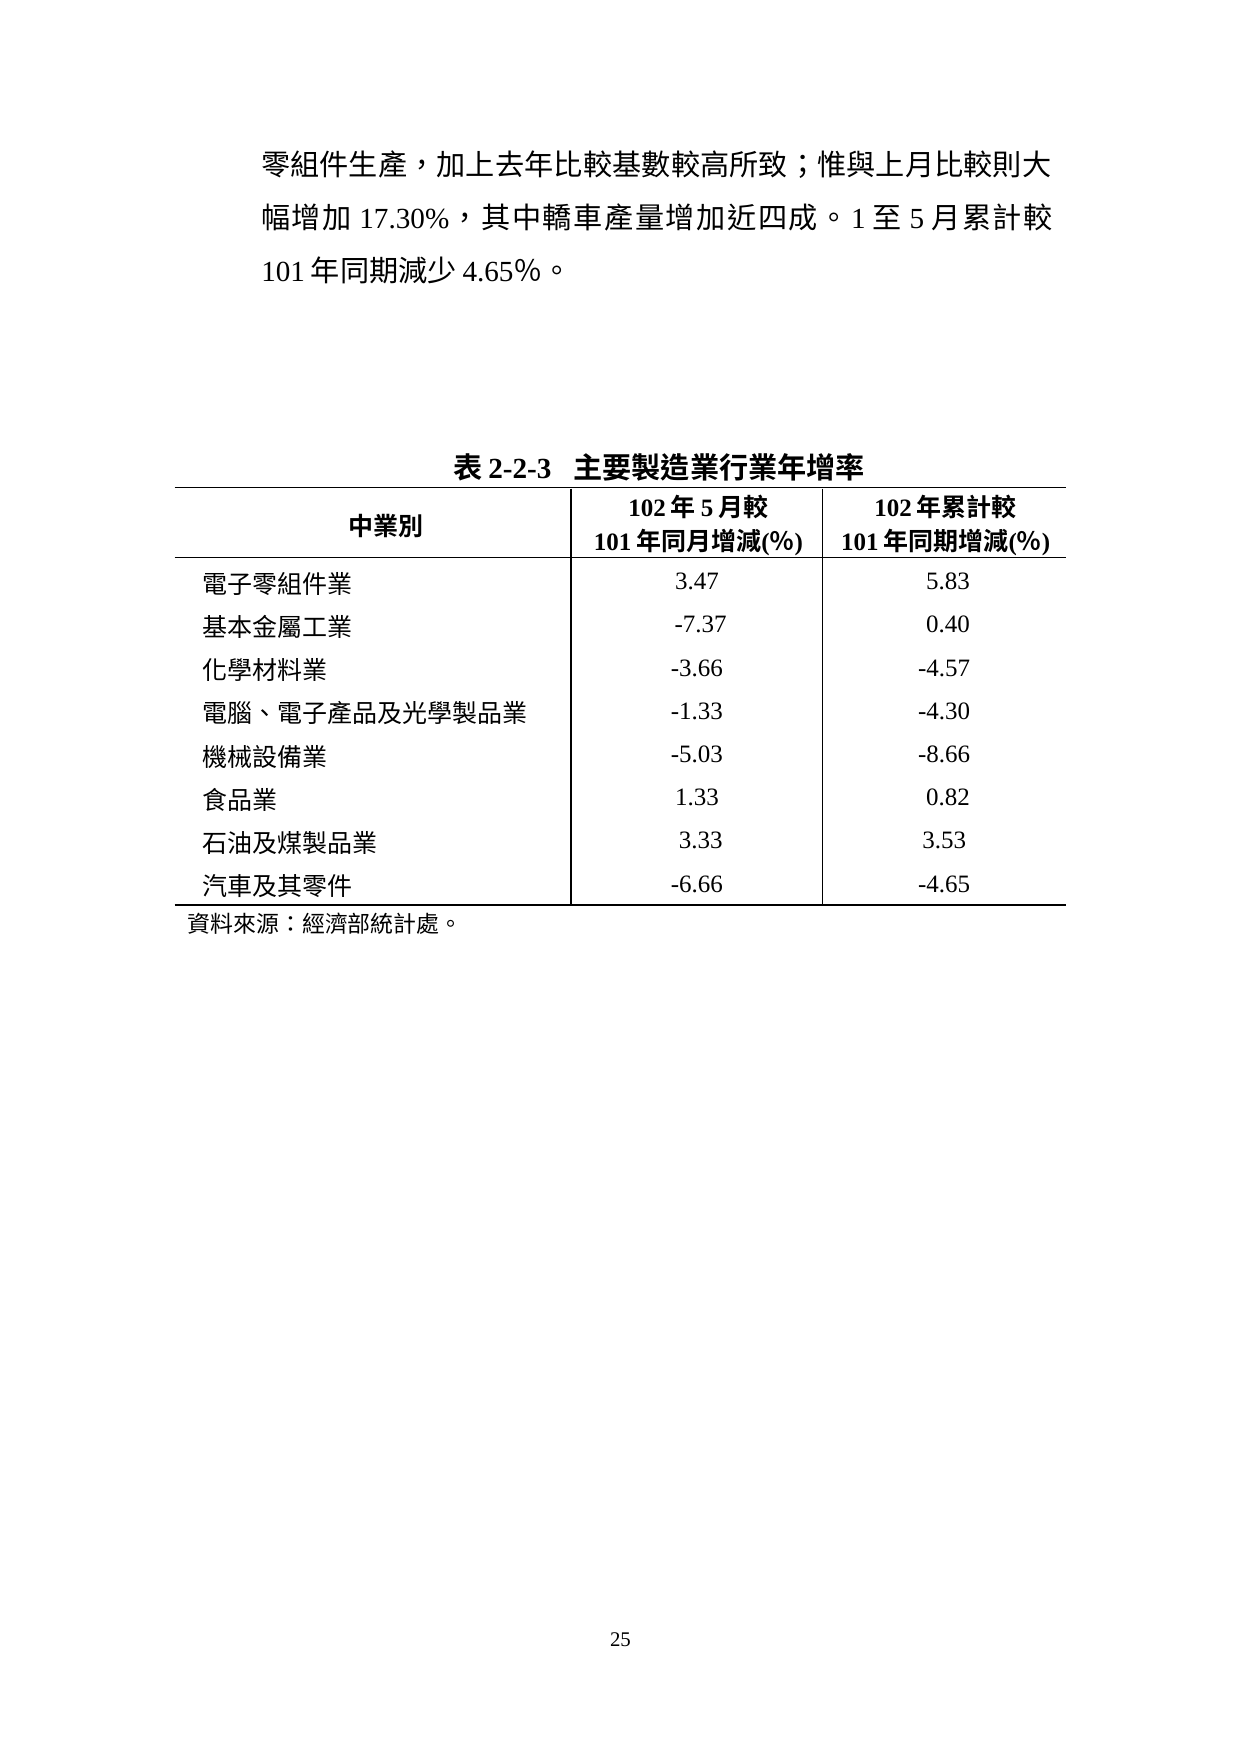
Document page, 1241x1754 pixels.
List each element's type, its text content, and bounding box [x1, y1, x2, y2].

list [217, 142, 1053, 290]
text 表2-2-3 主要製造業行業年增率 [250, 444, 1068, 487]
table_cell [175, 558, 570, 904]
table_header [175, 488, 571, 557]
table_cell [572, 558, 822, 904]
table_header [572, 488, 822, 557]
text 資料來源：經濟部統計處。 [187, 906, 1068, 939]
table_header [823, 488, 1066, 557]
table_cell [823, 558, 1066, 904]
